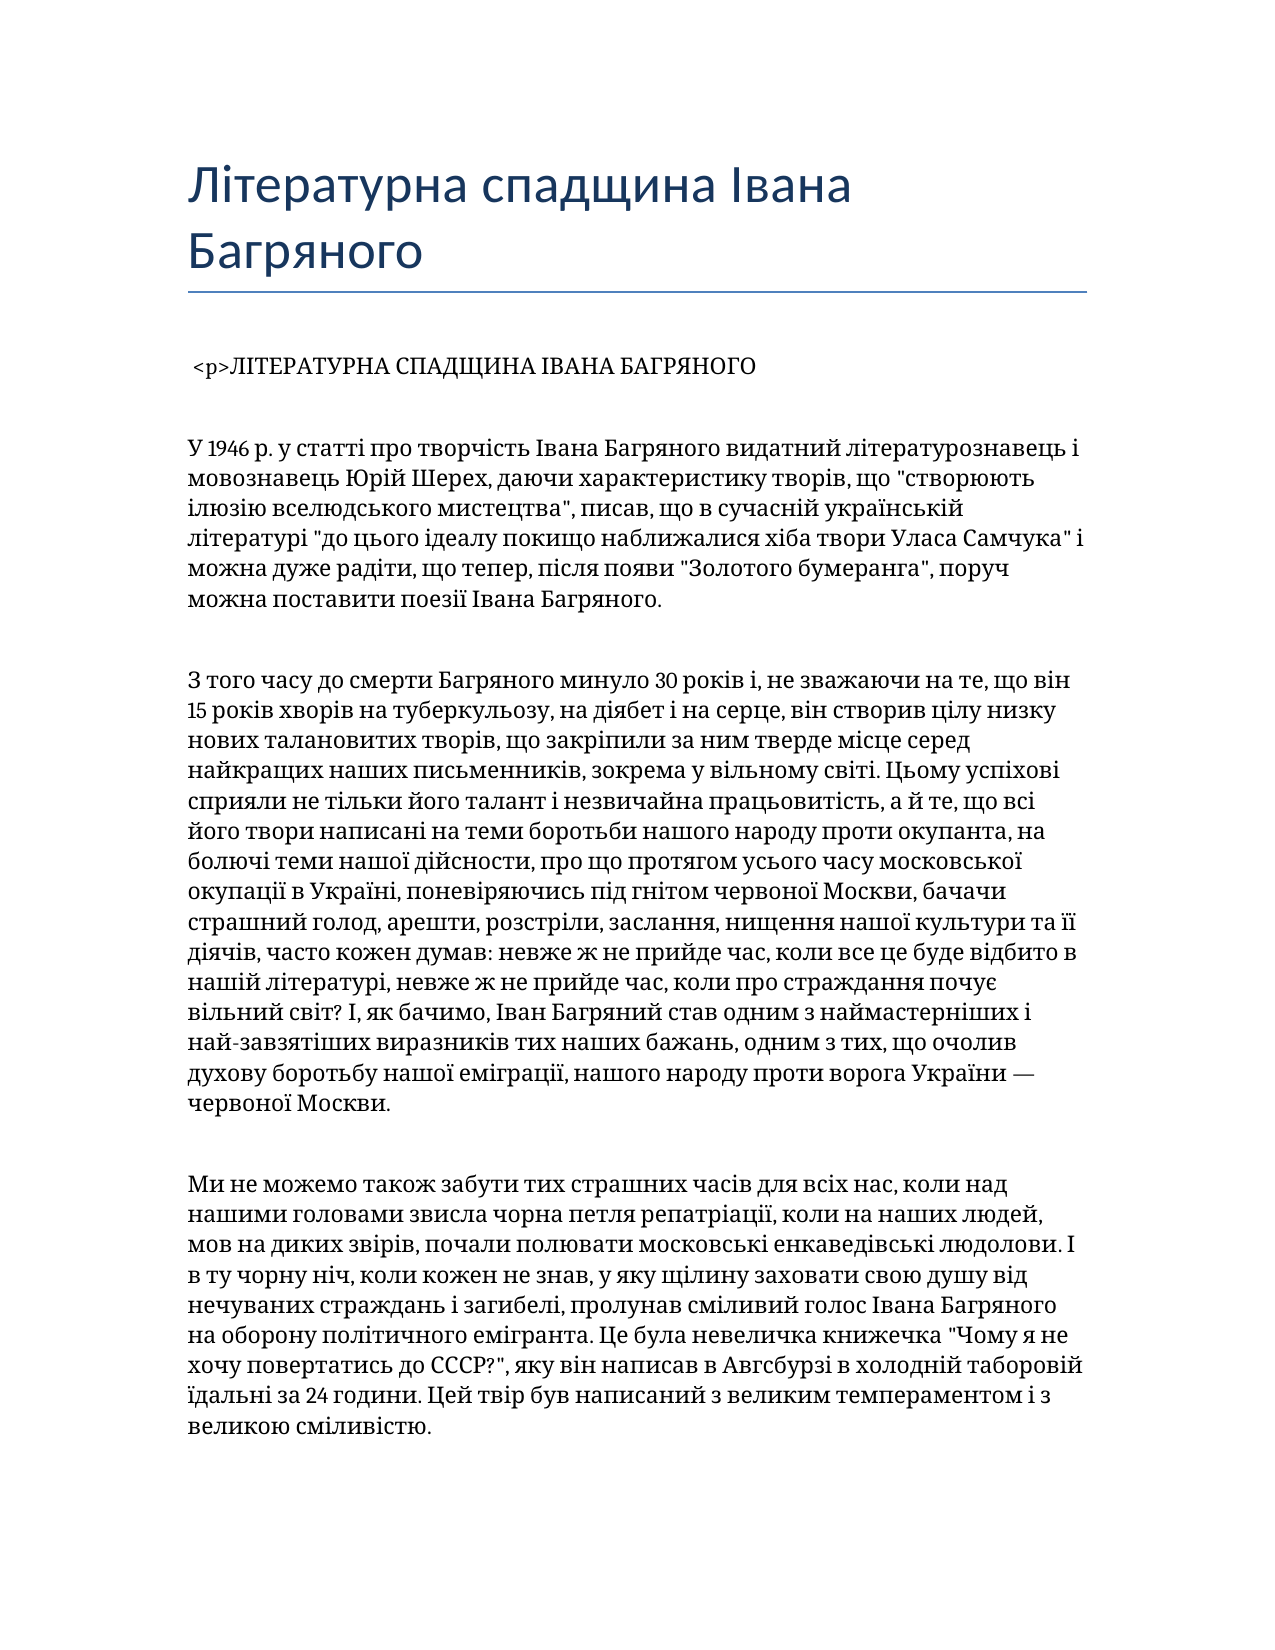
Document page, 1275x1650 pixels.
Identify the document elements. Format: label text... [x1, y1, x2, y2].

text Ми не можемо також забути тих страшних часів для всіх нас, коли над нашими головами звисла чорна петля репатріації, коли на наших людей, мов на диких звірів, почали полювати московські енкаведівські людолови. І в ту чорну ніч, коли кожен не знав, у яку щілину заховати свою душу від нечуваних страждань і загибелі, пролунав сміливий голос Івана Багряного на оборону політичного емігранта. Це була невеличка книжечка "Чому я не хочу повертатись до СССР?", яку він написав в Авгсбурзі в холодній таборовій їдальні за 24 години. Цей твір був написаний з великим темпераментом і з великою сміливістю. [187, 1142, 1087, 1440]
text <p>ЛІТЕРАТУРНА СПАДЩИНА ІВАНА БАГРЯНОГО [187, 324, 1087, 381]
text З того часу до смерти Багряного минуло 30 років і, не зважаючи на те, що він 15 років хворів на туберкульозу, на діябет і на серце, він створив цілу низку нових талановитих творів, що закріпили за ним тверде місце серед найкращих наших письменників, зокрема у вільному світі. Цьому успіхові сприяли не тільки його талант і незвичайна працьовитість, а й те, що всі його твори написані на теми боротьби нашого народу проти окупанта, на болючі теми нашої дійсности, про що протягом усього часу московської окупації в Україні, поневіряючись під гнітом червоної Москви, бачачи страшний голод, арешти, розстріли, заслання, нищення нашої культури та її діячів, часто кожен думав: невже ж не прийде час, коли все це буде відбито в нашій літературі, невже ж не прийде час, коли про страждання почує вільний світ? І, як бачимо, Іван Багряний став одним з наймастерніших і най-завзятіших виразників тих наших бажань, одним з тих, що очолив духову боротьбу нашої еміграції, нашого народу проти ворога України — червоної Москви. [187, 637, 1087, 1117]
text У 1946 р. у статті про творчість Івана Багряного видатний літературознавець і мовознавець Юрій Шерех, даючи характеристику творів, що "створюють ілюзію вселюдського мистецтва", писав, що в сучасній українській літературі "до цього ідеалу покищо наближалися хіба твори Уласа Самчука" і можна дуже радіти, що тепер, після появи "Золотого бумеранга", поруч можна поставити поезії Івана Багряного. [187, 405, 1087, 613]
title Літературна спадщина Івана Багряного [187, 150, 1087, 293]
